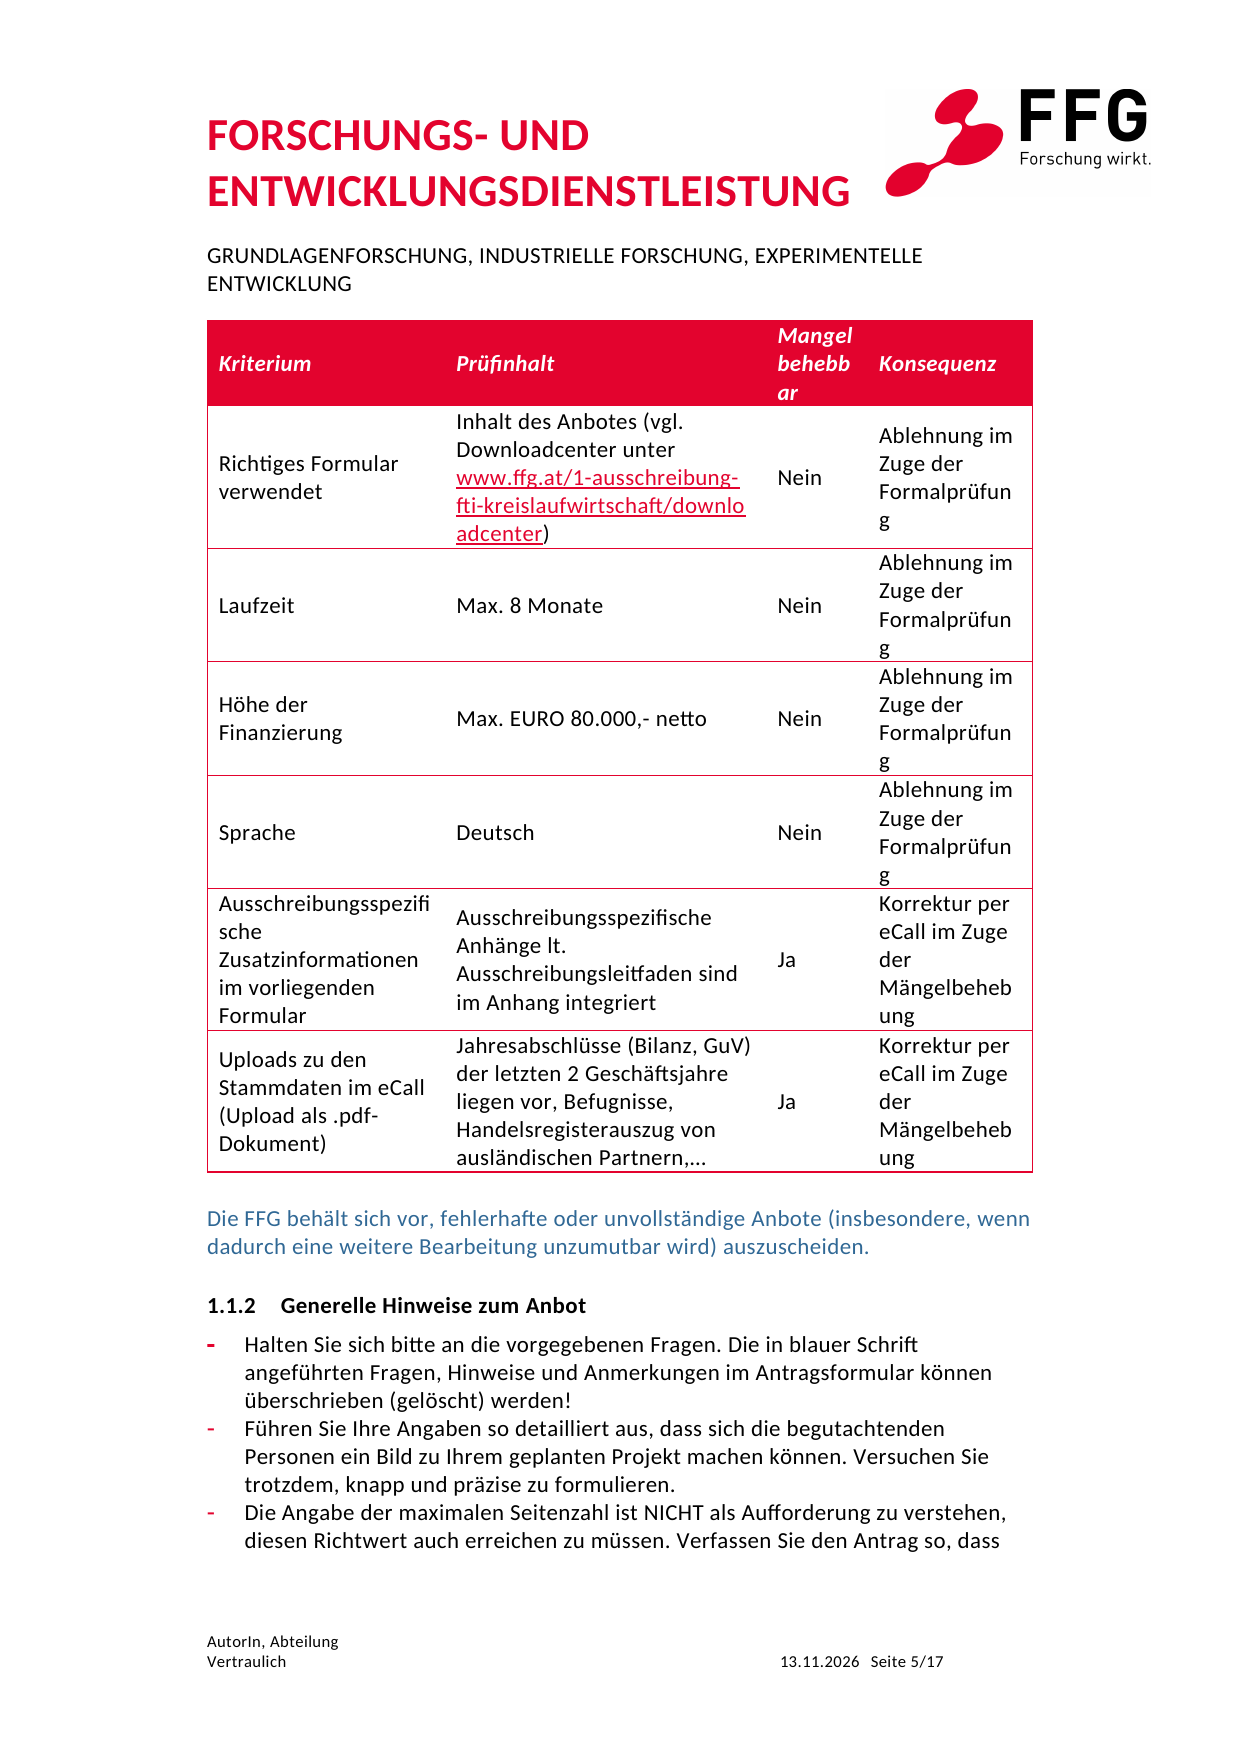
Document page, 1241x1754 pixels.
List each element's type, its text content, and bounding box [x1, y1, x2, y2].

table_cell Inhalt des Anbotes (vgl. Downloadcenter unter www.ffg.at/1-ausschreibung-fti-kreislaufwirtschaft/downloadcenter) [445, 406, 766, 547]
table_cell Korrektur per eCall im Zuge der Mängelbehebung [868, 889, 1032, 1030]
table_cell Nein [766, 776, 868, 888]
table_cell Nein [766, 406, 868, 547]
table_cell Ausschreibungsspezifische Zusatzinformationen im vorliegenden Formular [208, 889, 445, 1030]
list Führen Sie Ihre Angaben so detailliert aus, dass sich die begutachtenden Personen ein Bild zu Ihrem geplanten Projekt machen können. Versuchen Sie trotzdem, knapp und präzise zu formulieren. [207, 1414, 1033, 1498]
table_cell Laufzeit [208, 549, 445, 661]
table_cell Ablehnung im Zuge der Formalprüfung [868, 662, 1032, 774]
table_cell Ablehnung im Zuge der Formalprüfung [868, 549, 1032, 661]
table_cell Nein [766, 662, 868, 774]
subtitle Generelle Hinweise zum Anbot [207, 1291, 1033, 1319]
table_cell Uploads zu den Stammdaten im eCall (Upload als .pdf-Dokument) [208, 1031, 445, 1171]
list Halten Sie sich bitte an die vorgegebenen Fragen. Die in blauer Schrift angeführten Fragen, Hinweise und Anmerkungen im Antragsformular können überschrieben (gelöscht) werden! [207, 1330, 1033, 1414]
table_cell Sprache [208, 776, 445, 888]
table_cell Korrektur per eCall im Zuge der Mängelbehebung [868, 1031, 1032, 1171]
text Die FFG behält sich vor, fehlerhafte oder unvollständige Anbote (insbesondere, wenn dadurch eine weitere Bearbeitung unzumutbar wird) auszuscheiden. [207, 1204, 1033, 1260]
table_cell Ablehnung im Zuge der Formalprüfung [868, 776, 1032, 888]
table_header Konsequenz [868, 321, 1032, 406]
table_cell Richtiges Formular verwendet [208, 406, 445, 547]
table_header Prüfinhalt [445, 321, 766, 406]
picture [885, 89, 1151, 197]
table_cell Ja [766, 1031, 868, 1171]
table_cell Ablehnung im Zuge der Formalprüfung [868, 406, 1032, 547]
table_cell Max. 8 Monate [445, 549, 766, 661]
table_cell Jahresabschlüsse (Bilanz, GuV) der letzten 2 Geschäftsjahre liegen vor, Befugnisse, Handelsregisterauszug von ausländischen Partnern,… [445, 1031, 766, 1171]
table_cell Höhe der Finanzierung [208, 662, 445, 774]
table_cell Nein [766, 549, 868, 661]
table_header Mangel behebbar [766, 321, 868, 406]
table_cell Ausschreibungsspezifische Anhänge lt. Ausschreibungsleitfaden sind im Anhang integriert [445, 889, 766, 1030]
table_cell Deutsch [445, 776, 766, 888]
table_cell Ja [766, 889, 868, 1030]
table_cell Max. EURO 80.000,- netto [445, 662, 766, 774]
table_header Kriterium [208, 321, 445, 406]
